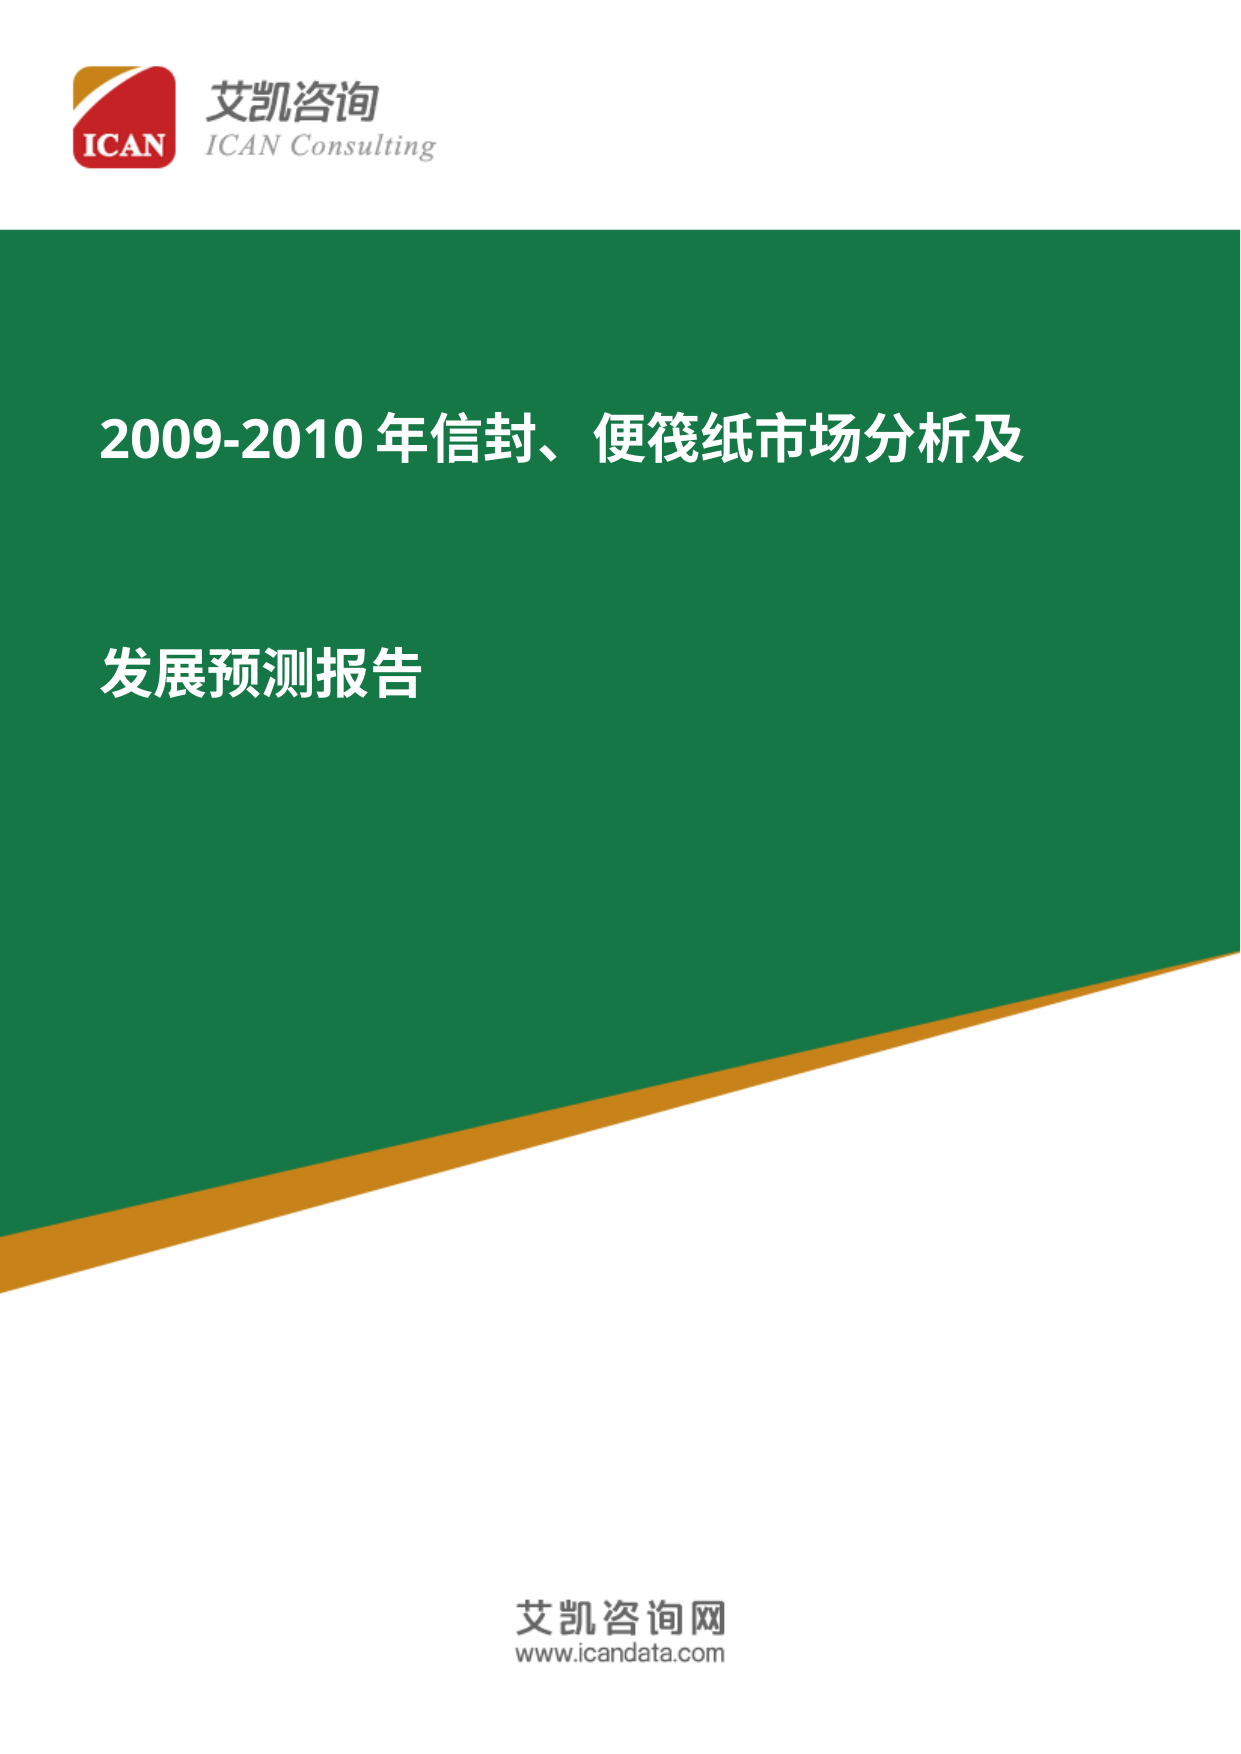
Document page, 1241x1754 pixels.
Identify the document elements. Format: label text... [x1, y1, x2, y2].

picture [0, 5, 1241, 1754]
subtitle 2009-2010年信封、便筏纸市场分析及发展预测报告 [99, 386, 1053, 718]
